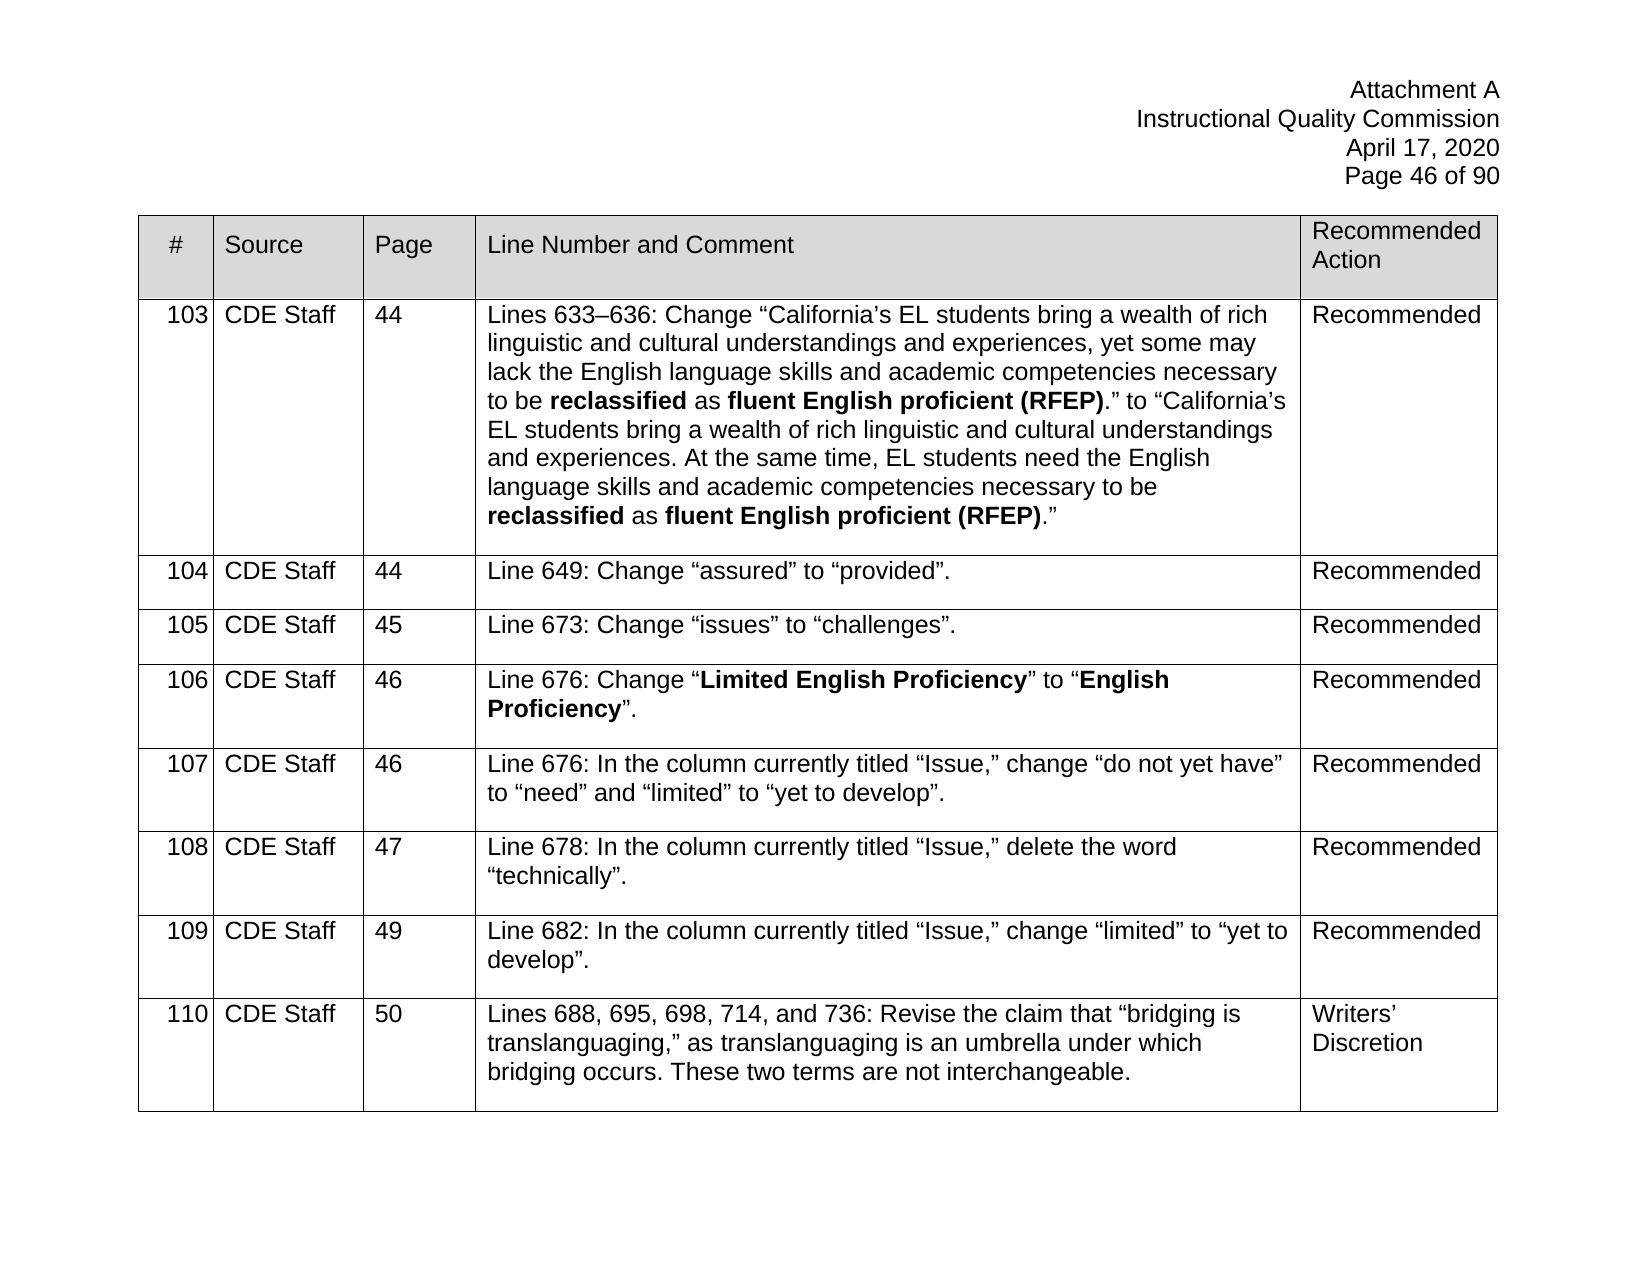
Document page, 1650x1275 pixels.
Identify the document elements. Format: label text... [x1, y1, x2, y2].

table_cell CDE Staff [214, 665, 363, 748]
table_cell [139, 916, 213, 998]
table_cell Line 676: Change “Limited English Proficiency” to “English Proficiency”. [476, 665, 1300, 748]
table_cell Recommended [1301, 665, 1497, 748]
table_cell 46 [364, 749, 475, 831]
table_header Source [214, 216, 363, 298]
table_cell 46 [364, 665, 475, 748]
table_cell Writers’ Discretion [1301, 999, 1497, 1111]
table_cell Line 682: In the column currently titled “Issue,” change “limited” to “yet to develop”. [476, 916, 1300, 998]
table_cell CDE Staff [214, 610, 363, 664]
table_cell 44 [364, 300, 475, 554]
table_cell Recommended [1301, 300, 1497, 554]
table_cell Recommended [1301, 556, 1497, 609]
table_cell Lines 633–636: Change “California’s EL students bring a wealth of rich linguistic and cultural understandings and experiences, yet some may lack the English language skills and academic competencies necessary to be reclassified as fluent English proficient (RFEP).” to “California’s EL students bring a wealth of rich linguistic and cultural understandings and experiences. At the same time, EL students need the English language skills and academic competencies necessary to be reclassified as fluent English proficient (RFEP).” [476, 300, 1300, 554]
table_header Line Number and Comment [476, 216, 1300, 298]
table_cell Recommended [1301, 916, 1497, 998]
table_cell Line 678: In the column currently titled “Issue,” delete the word “technically”. [476, 832, 1300, 915]
table_cell [139, 300, 213, 554]
table_cell [139, 832, 213, 915]
table_header Recommended Action [1301, 216, 1497, 298]
table_cell 44 [364, 556, 475, 609]
table_cell CDE Staff [214, 999, 363, 1111]
table_cell [139, 999, 213, 1111]
table_header # [139, 216, 213, 298]
table_cell 49 [364, 916, 475, 998]
table_cell CDE Staff [214, 300, 363, 554]
table_cell Lines 688, 695, 698, 714, and 736: Revise the claim that “bridging is translanguaging,” as translanguaging is an umbrella under which bridging occurs. These two terms are not interchangeable. [476, 999, 1300, 1111]
table_cell Line 649: Change “assured” to “provided”. [476, 556, 1300, 609]
table_cell 45 [364, 610, 475, 664]
table_cell 50 [364, 999, 475, 1111]
table_cell 47 [364, 832, 475, 915]
table_cell [139, 749, 213, 831]
table_cell CDE Staff [214, 916, 363, 998]
table_cell CDE Staff [214, 556, 363, 609]
table_cell CDE Staff [214, 749, 363, 831]
table_cell Line 676: In the column currently titled “Issue,” change “do not yet have” to “need” and “limited” to “yet to develop”. [476, 749, 1300, 831]
table_cell Recommended [1301, 610, 1497, 664]
table_cell Line 673: Change “issues” to “challenges”. [476, 610, 1300, 664]
table_cell [139, 556, 213, 609]
table_cell Recommended [1301, 832, 1497, 915]
table_cell [139, 610, 213, 664]
table_cell Recommended [1301, 749, 1497, 831]
table_cell CDE Staff [214, 832, 363, 915]
table_header Page [364, 216, 475, 298]
table_cell [139, 665, 213, 748]
